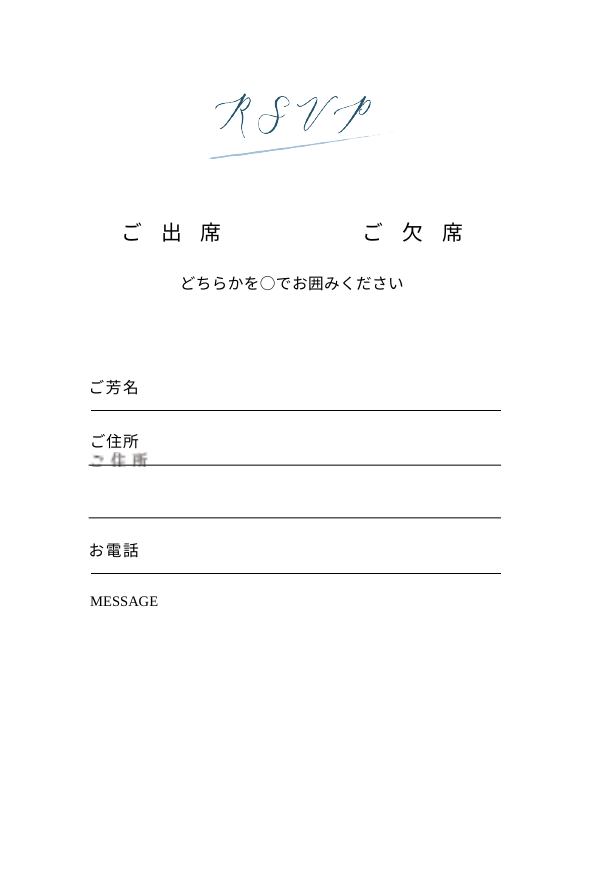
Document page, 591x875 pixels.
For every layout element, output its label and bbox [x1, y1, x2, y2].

picture [166, 60, 426, 187]
